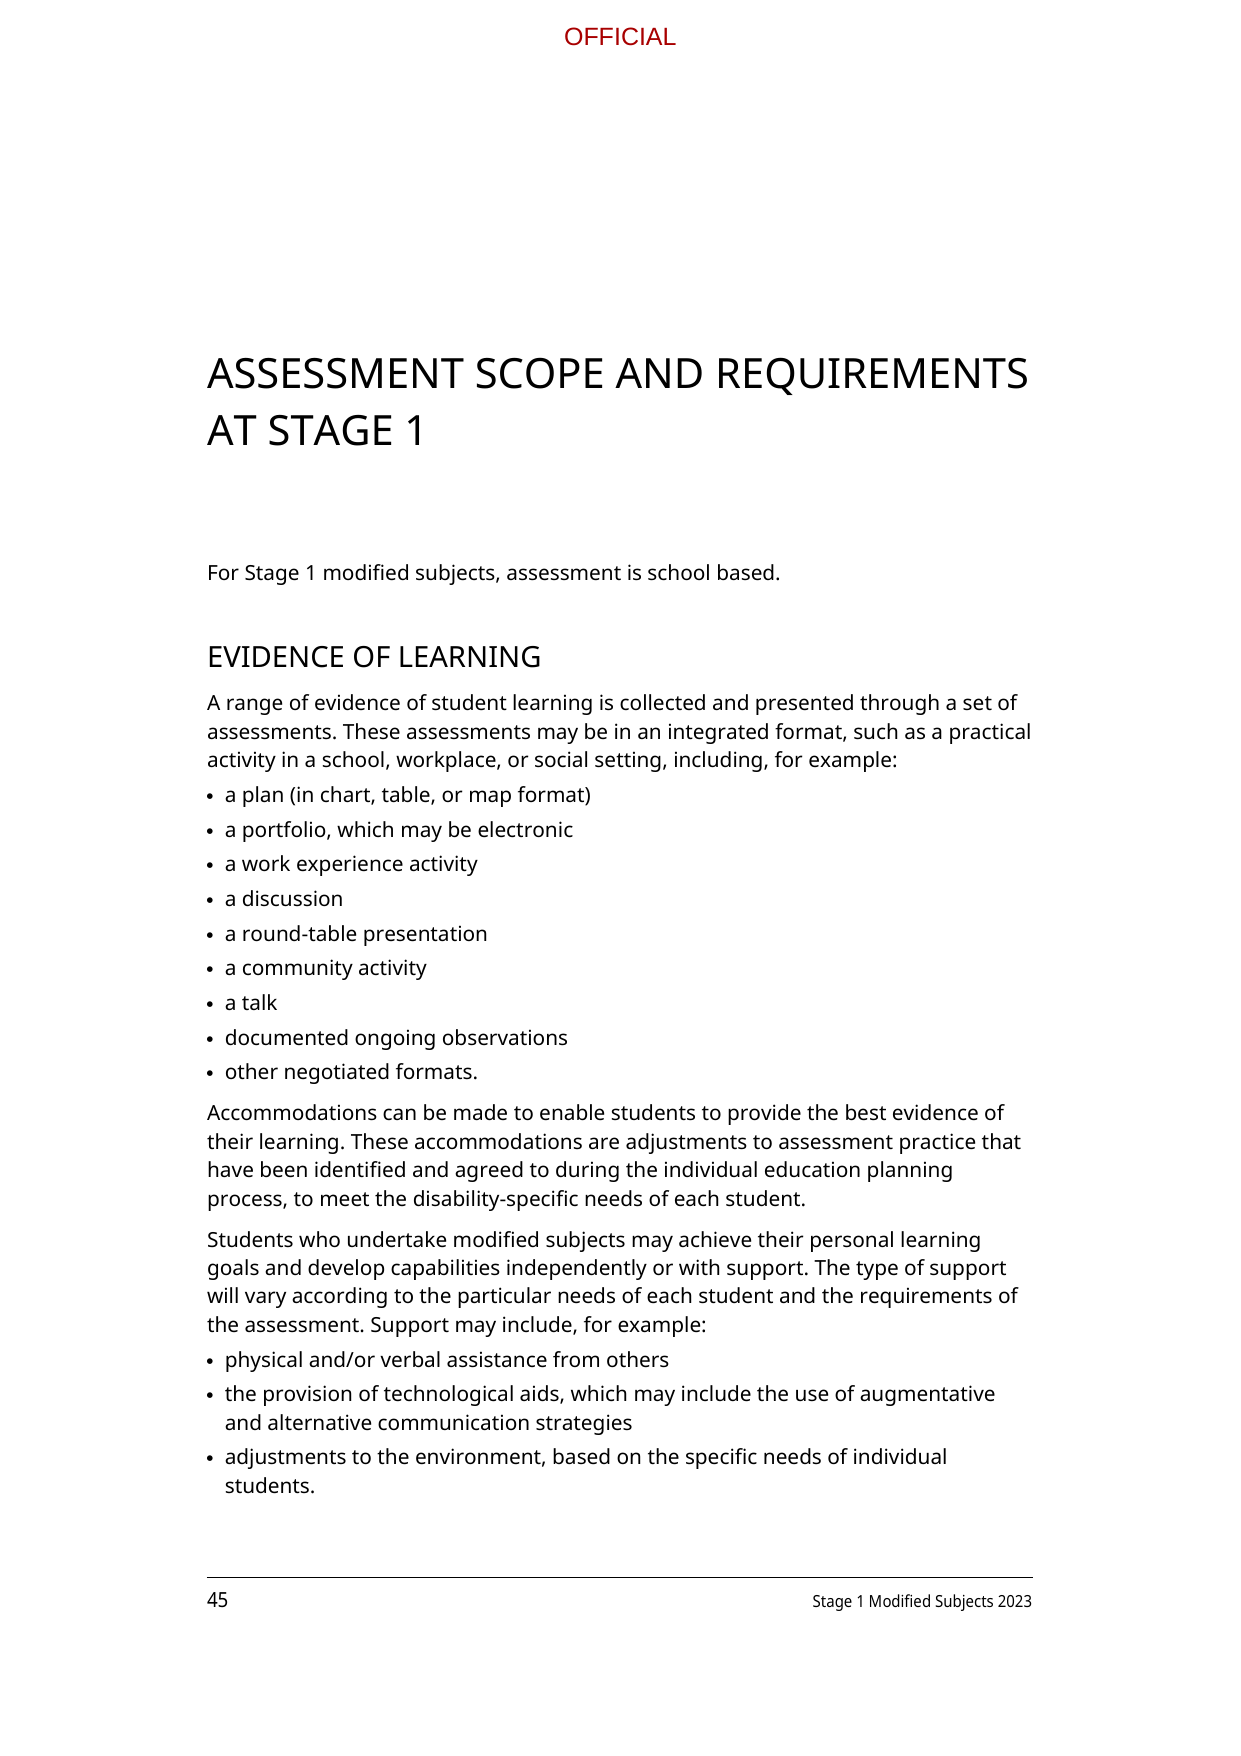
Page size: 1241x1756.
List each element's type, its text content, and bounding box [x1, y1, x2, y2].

text the provision of technological aids, which may include the use of augmentative and alternative communication strategies [207, 1379, 1033, 1436]
text Evidence of Learning [207, 636, 1033, 676]
text a round-table presentation [207, 919, 1033, 947]
text physical and/or verbal assistance from others [207, 1345, 1033, 1373]
text a portfolio, which may be electronic [207, 815, 1033, 843]
text a plan (in chart, table, or map format) [207, 780, 1033, 808]
text Students who undertake modified subjects may achieve their personal learning goals and develop capabilities independently or with support. The type of support will vary according to the particular needs of each student and the requirements of the assessment. Support may include, for example: [207, 1225, 1033, 1338]
text a talk [207, 988, 1033, 1017]
text other negotiated formats. [207, 1057, 1033, 1086]
text a community activity [207, 953, 1033, 982]
text a discussion [207, 884, 1033, 912]
text For Stage 1 modified subjects, assessment is school based. [207, 558, 1033, 586]
text documented ongoing observations [207, 1023, 1033, 1051]
text a work experience activity [207, 849, 1033, 878]
text A range of evidence of student learning is collected and presented through a set of assessments. These assessments may be in an integrated format, such as a practical activity in a school, workplace, or social setting, including, for example: [207, 688, 1033, 774]
text adjustments to the environment, based on the specific needs of individual students. [207, 1442, 1033, 1499]
text Assessment Scope and Requirements at Stage 1 [207, 344, 1033, 458]
text Accommodations can be made to enable students to provide the best evidence of their learning. These accommodations are adjustments to assessment practice that have been identified and agreed to during the individual education planning process, to meet the disability-specific needs of each student. [207, 1098, 1033, 1212]
